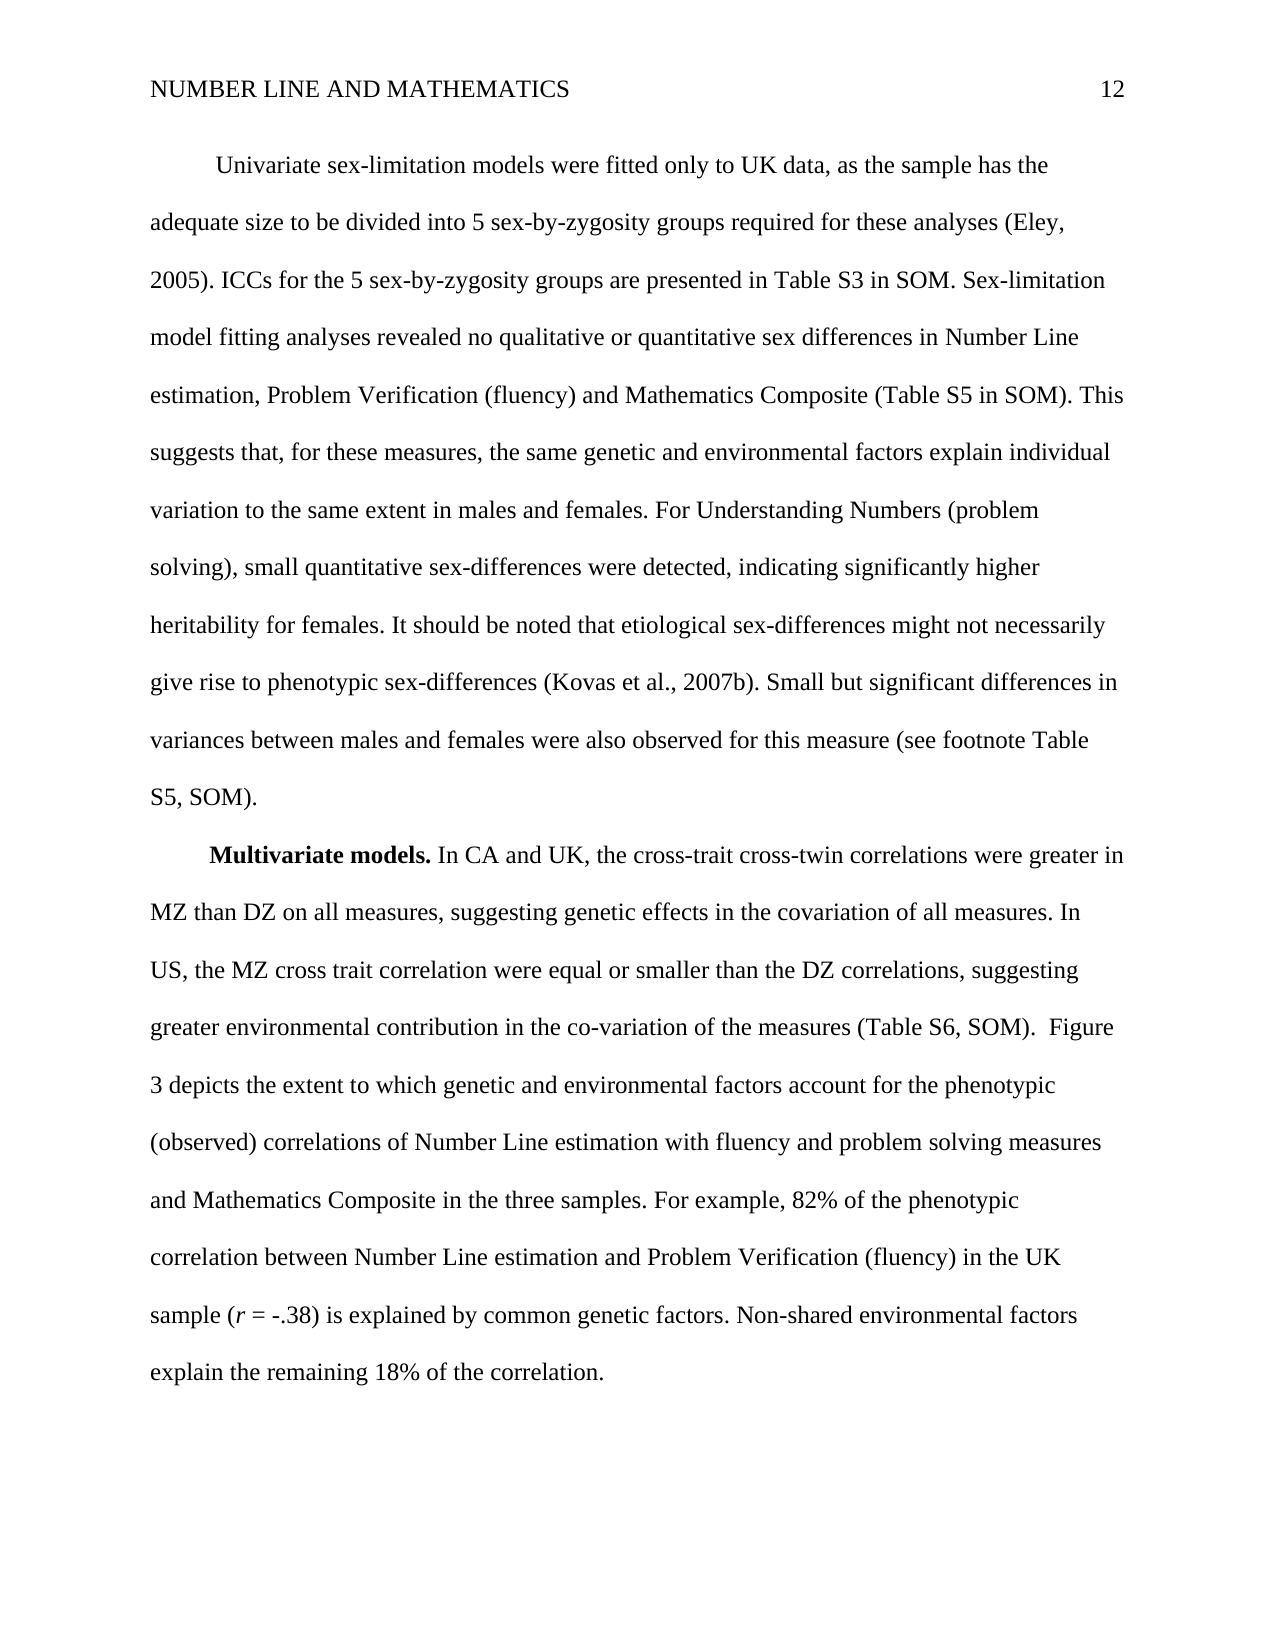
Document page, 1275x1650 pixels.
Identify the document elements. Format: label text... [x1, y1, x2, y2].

text Multivariate models. In CA and UK, the cross-trait cross-twin correlations were greater in MZ than DZ on all measures, suggesting genetic effects in the covariation of all measures. In US, the MZ cross trait correlation were equal or smaller than the DZ correlations, suggesting greater environmental contribution in the co-variation of the measures (Table S6, SOM). Figure 3 depicts the extent to which genetic and environmental factors account for the phenotypic (observed) correlations of Number Line estimation with fluency and problem solving measures and Mathematics Composite in the three samples. For example, 82% of the phenotypic correlation between Number Line estimation and Problem Verification (fluency) in the UK sample (r = -.38) is explained by common genetic factors. Non-shared environmental factors explain the remaining 18% of the correlation. [150, 840, 1125, 1386]
text Univariate sex-limitation models were fitted only to UK data, as the sample has the adequate size to be divided into 5 sex-by-zygosity groups required for these analyses (Eley, 2005). ICCs for the 5 sex-by-zygosity groups are presented in Table S3 in SOM. Sex-limitation model fitting analyses revealed no qualitative or quantitative sex differences in Number Line estimation, Problem Verification (fluency) and Mathematics Composite (Table S5 in SOM). This suggests that, for these measures, the same genetic and environmental factors explain individual variation to the same extent in males and females. For Understanding Numbers (problem solving), small quantitative sex-differences were detected, indicating significantly higher heritability for females. It should be noted that etiological sex-differences might not necessarily give rise to phenotypic sex-differences (Kovas et al., 2007b). Small but significant differences in variances between males and females were also observed for this measure (see footnote Table S5, SOM). [150, 150, 1125, 811]
